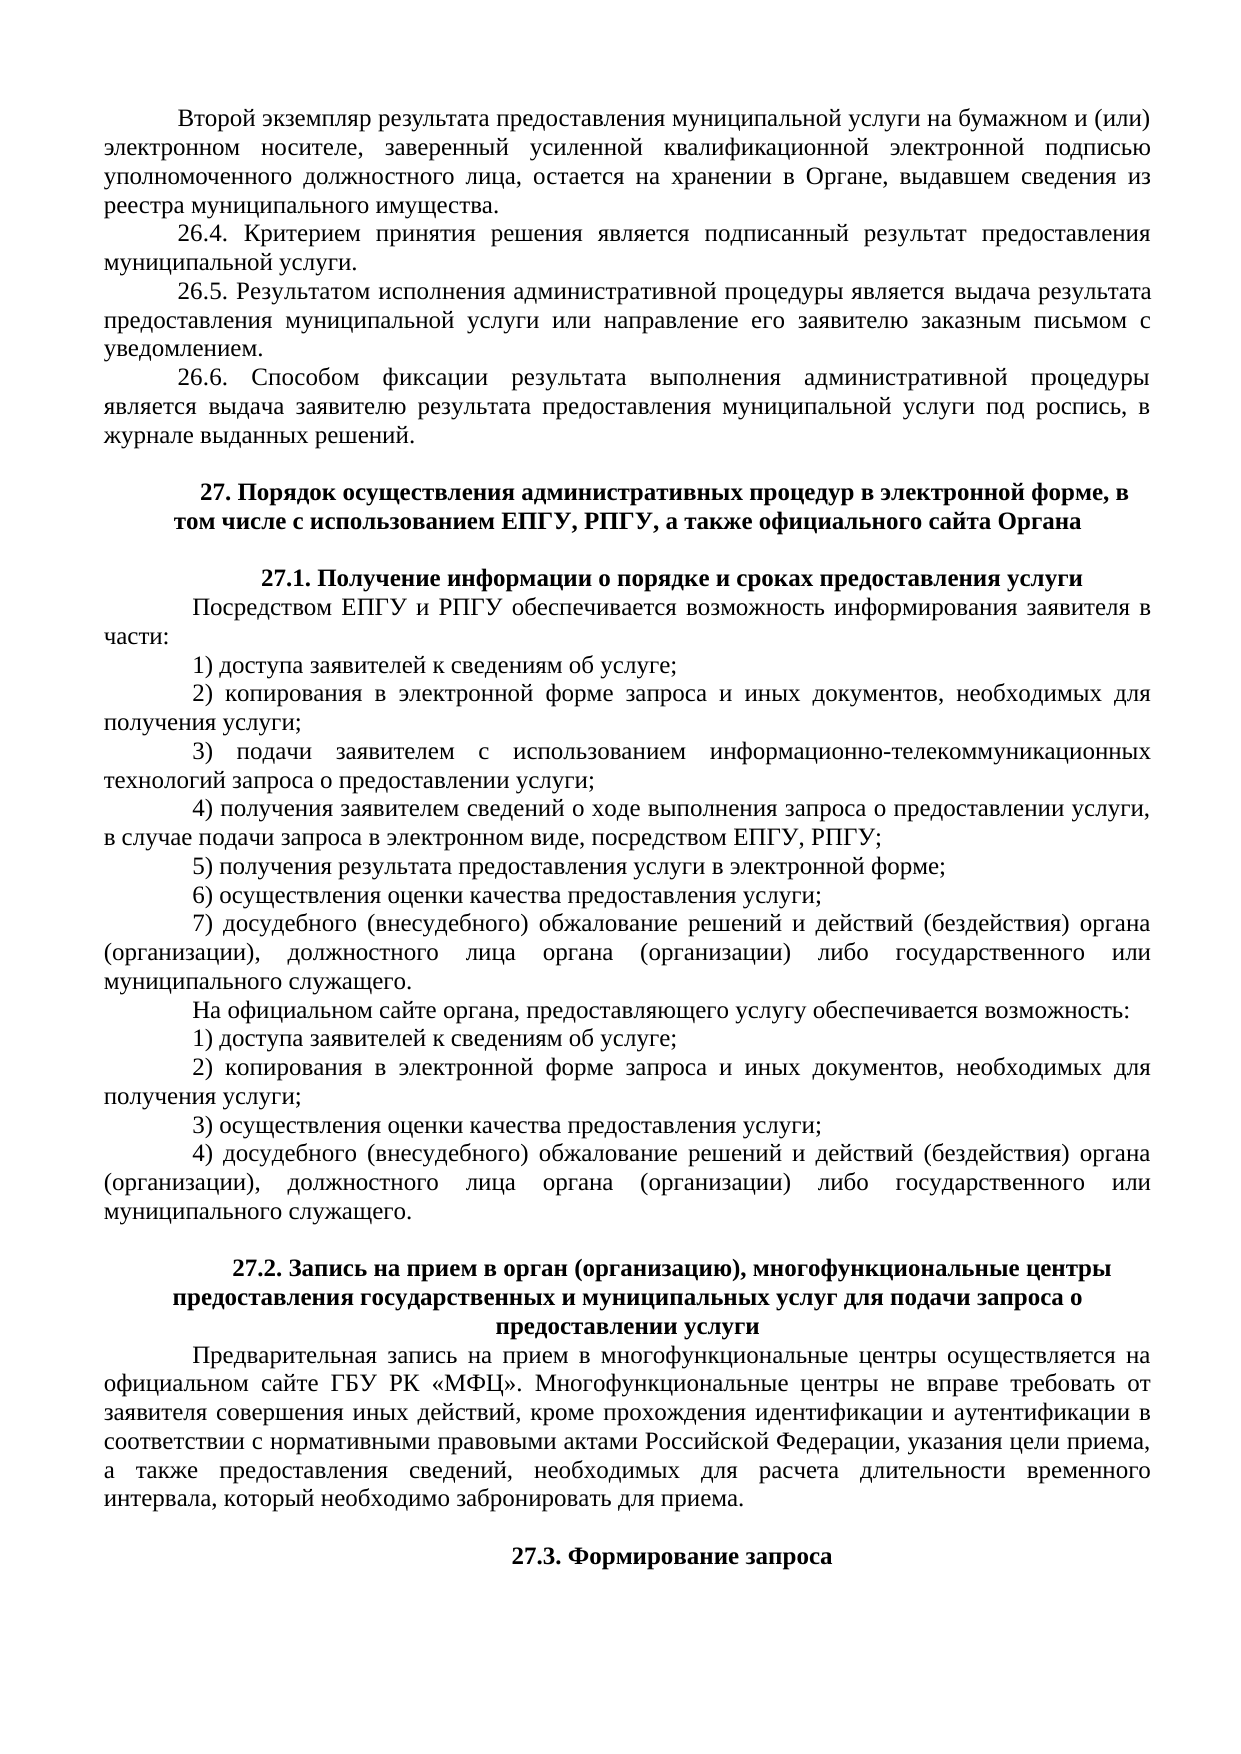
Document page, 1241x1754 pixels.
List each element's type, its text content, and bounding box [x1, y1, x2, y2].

text 2) копирования в электронной форме запроса и иных документов, необходимых для получения услуги; [103, 1052, 1152, 1110]
text 3) осуществления оценки качества предоставления услуги; [103, 1110, 1152, 1138]
text 3) подачи заявителем с использованием информационно-телекоммуникационных технологий запроса о предоставлении услуги; [103, 736, 1152, 793]
text 27.3. Формирование запроса [103, 1541, 1152, 1570]
text На официальном сайте органа, предоставляющего услугу обеспечивается возможность: [103, 995, 1152, 1023]
text 5) получения результата предоставления услуги в электронной форме; [103, 851, 1152, 880]
text 4) досудебного (внесудебного) обжалование решений и действий (бездействия) органа (организации), должностного лица органа (организации) либо государственного или муниципального служащего. [103, 1138, 1152, 1225]
text 27.1. Получение информации о порядке и сроках предоставления услуги [103, 563, 1152, 592]
text Второй экземпляр результата предоставления муниципальной услуги на бумажном и (или) электронном носителе, заверенный усиленной квалификационной электронной подписью уполномоченного должностного лица, остается на хранении в Органе, выдавшем сведения из реестра муниципального имущества. [103, 103, 1152, 218]
text 26.4. Критерием принятия решения является подписанный результат предоставления муниципальной услуги. [103, 218, 1152, 276]
text Предварительная запись на прием в многофункциональные центры осуществляется на официальном сайте ГБУ РК «МФЦ». Многофункциональные центры не вправе требовать от заявителя совершения иных действий, кроме прохождения идентификации и аутентификации в соответствии с нормативными правовыми актами Российской Федерации, указания цели приема, а также предоставления сведений, необходимых для расчета длительности временного интервала, который необходимо забронировать для приема. [103, 1340, 1152, 1512]
text 1) доступа заявителей к сведениям об услуге; [103, 650, 1152, 678]
text 4) получения заявителем сведений о ходе выполнения запроса о предоставлении услуги, в случае подачи запроса в электронном виде, посредством ЕПГУ, РПГУ; [103, 793, 1152, 851]
text 27.2. Запись на прием в орган (организацию), многофункциональные центры предоставления государственных и муниципальных услуг для подачи запроса о предоставлении услуги [103, 1253, 1152, 1340]
text 26.5. Результатом исполнения административной процедуры является выдача результата предоставления муниципальной услуги или направление его заявителю заказным письмом с уведомлением. [103, 276, 1152, 362]
text 7) досудебного (внесудебного) обжалование решений и действий (бездействия) органа (организации), должностного лица органа (организации) либо государственного или муниципального служащего. [103, 908, 1152, 995]
text 26.6. Способом фиксации результата выполнения административной процедуры является выдача заявителю результата предоставления муниципальной услуги под роспись, в журнале выданных решений. [103, 362, 1152, 448]
text 2) копирования в электронной форме запроса и иных документов, необходимых для получения услуги; [103, 678, 1152, 736]
text 1) доступа заявителей к сведениям об услуге; [103, 1023, 1152, 1052]
text Посредством ЕПГУ и РПГУ обеспечивается возможность информирования заявителя в части: [103, 592, 1152, 650]
text 27. Порядок осуществления административных процедур в электронной форме, в том числе с использованием ЕПГУ, РПГУ, а также официального сайта Органа [103, 477, 1152, 535]
text 6) осуществления оценки качества предоставления услуги; [103, 880, 1152, 908]
